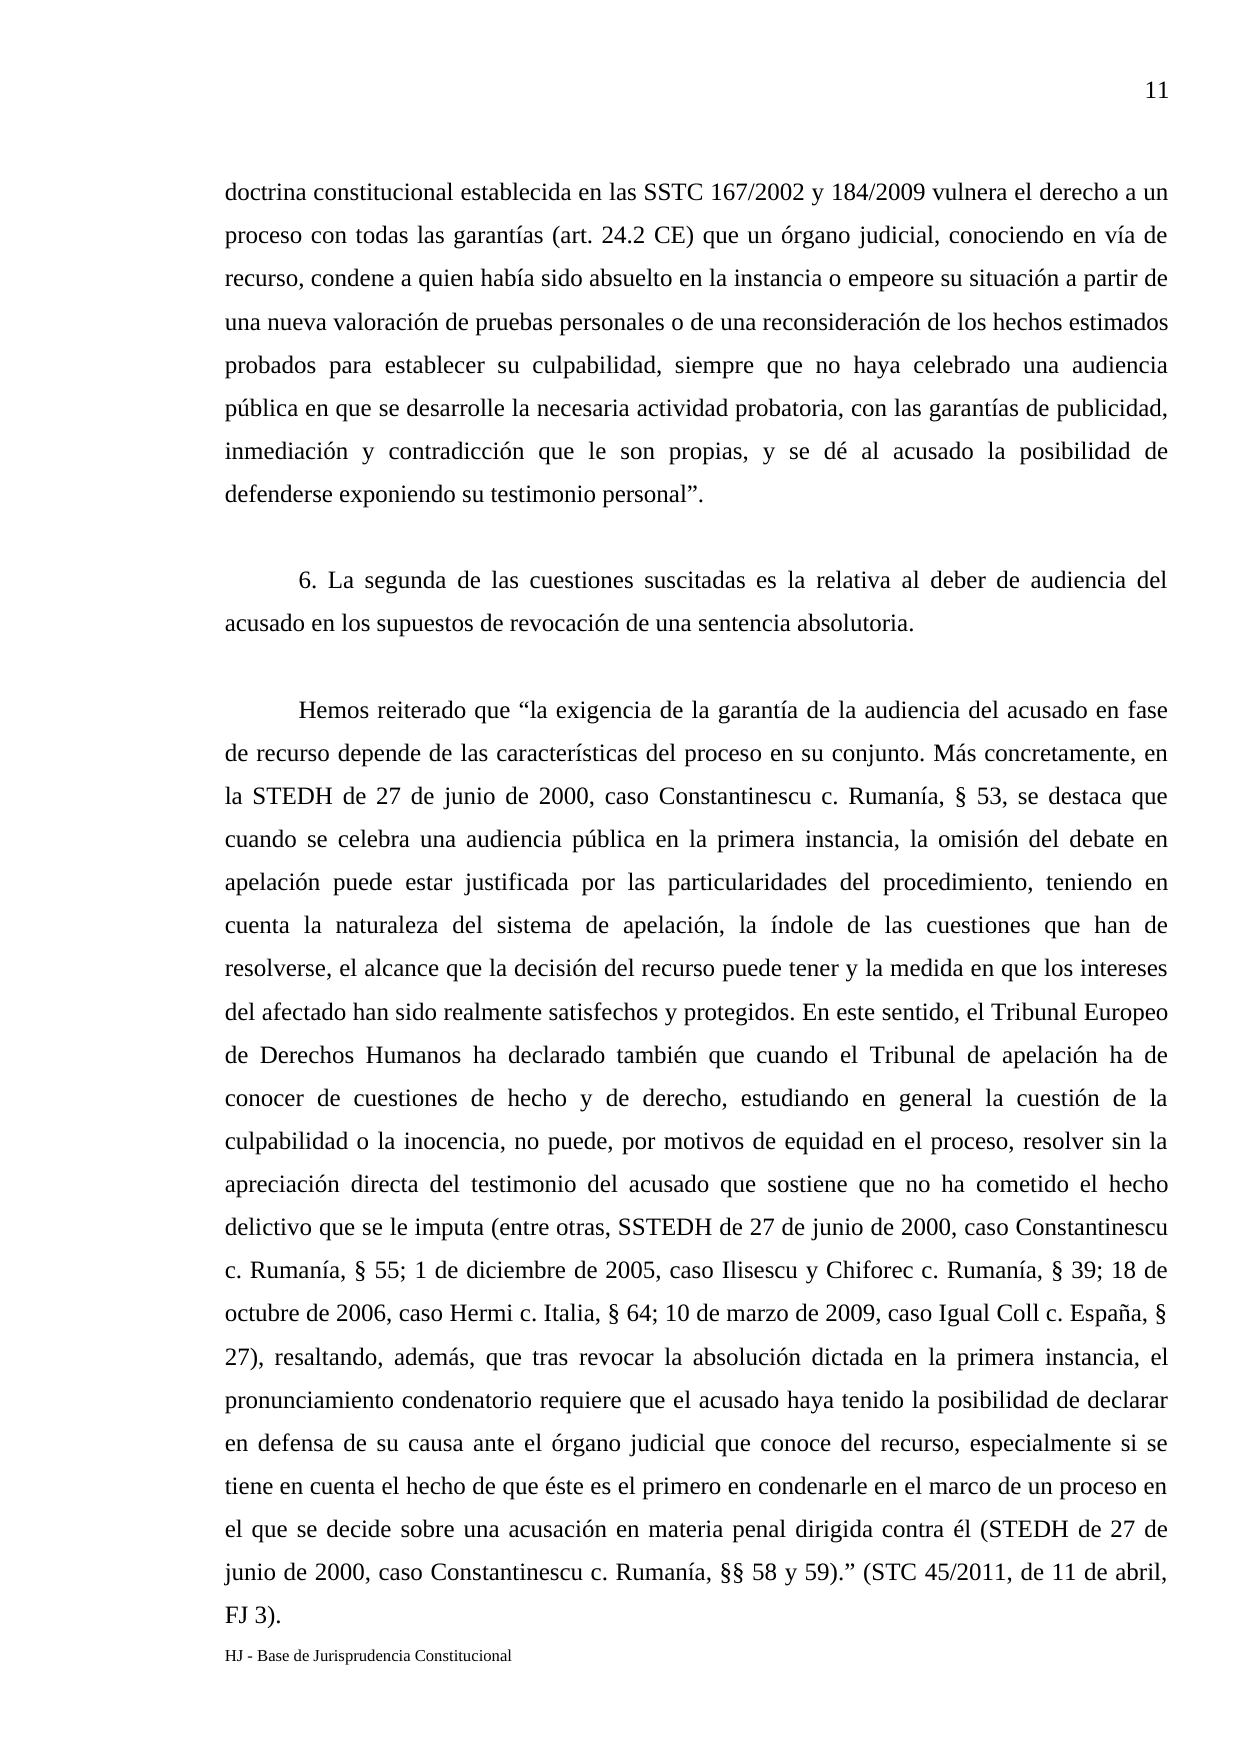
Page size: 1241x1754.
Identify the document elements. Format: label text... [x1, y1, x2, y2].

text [224, 177, 1169, 508]
text 6. La segunda de las cuestiones suscitadas es la relativa al deber de audiencia del acusado en los supuestos de revocación de una sentencia absolutoria. [224, 565, 1169, 637]
text Hemos reiterado que “la exigencia de la garantía de la audiencia del acusado en fase de recurso depende de las características del proceso en su conjunto. Más concretamente, en la STEDH de 27 de junio de 2000, caso Constantinescu c. Rumanía, § 53, se destaca que cuando se celebra una audiencia pública en la primera instancia, la omisión del debate en apelación puede estar justificada por las particularidades del procedimiento, teniendo en cuenta la naturaleza del sistema de apelación, la índole de las cuestiones que han de resolverse, el alcance que la decisión del recurso puede tener y la medida en que los intereses del afectado han sido realmente satisfechos y protegidos. En este sentido, el Tribunal Europeo de Derechos Humanos ha declarado también que cuando el Tribunal de apelación ha de conocer de cuestiones de hecho y de derecho, estudiando en general la cuestión de la culpabilidad o la inocencia, no puede, por motivos de equidad en el proceso, resolver sin la apreciación directa del testimonio del acusado que sostiene que no ha cometido el hecho delictivo que se le imputa (entre otras, SSTEDH de 27 de junio de 2000, caso Constantinescu c. Rumanía, § 55; 1 de diciembre de 2005, caso Ilisescu y Chiforec c. Rumanía, § 39; 18 de octubre de 2006, caso Hermi c. Italia, § 64; 10 de marzo de 2009, caso Igual Coll c. España, § 27), resaltando, además, que tras revocar la absolución dictada en la primera instancia, el pronunciamiento condenatorio requiere que el acusado haya tenido la posibilidad de declarar en defensa de su causa ante el órgano judicial que conoce del recurso, especialmente si se tiene en cuenta el hecho de que éste es el primero en condenarle en el marco de un proceso en el que se decide sobre una acusación en materia penal dirigida contra él (STEDH de 27 de junio de 2000, caso Constantinescu c. Rumanía, §§ 58 y 59).” (STC 45/2011, de 11 de abril, FJ 3). [224, 695, 1169, 1629]
